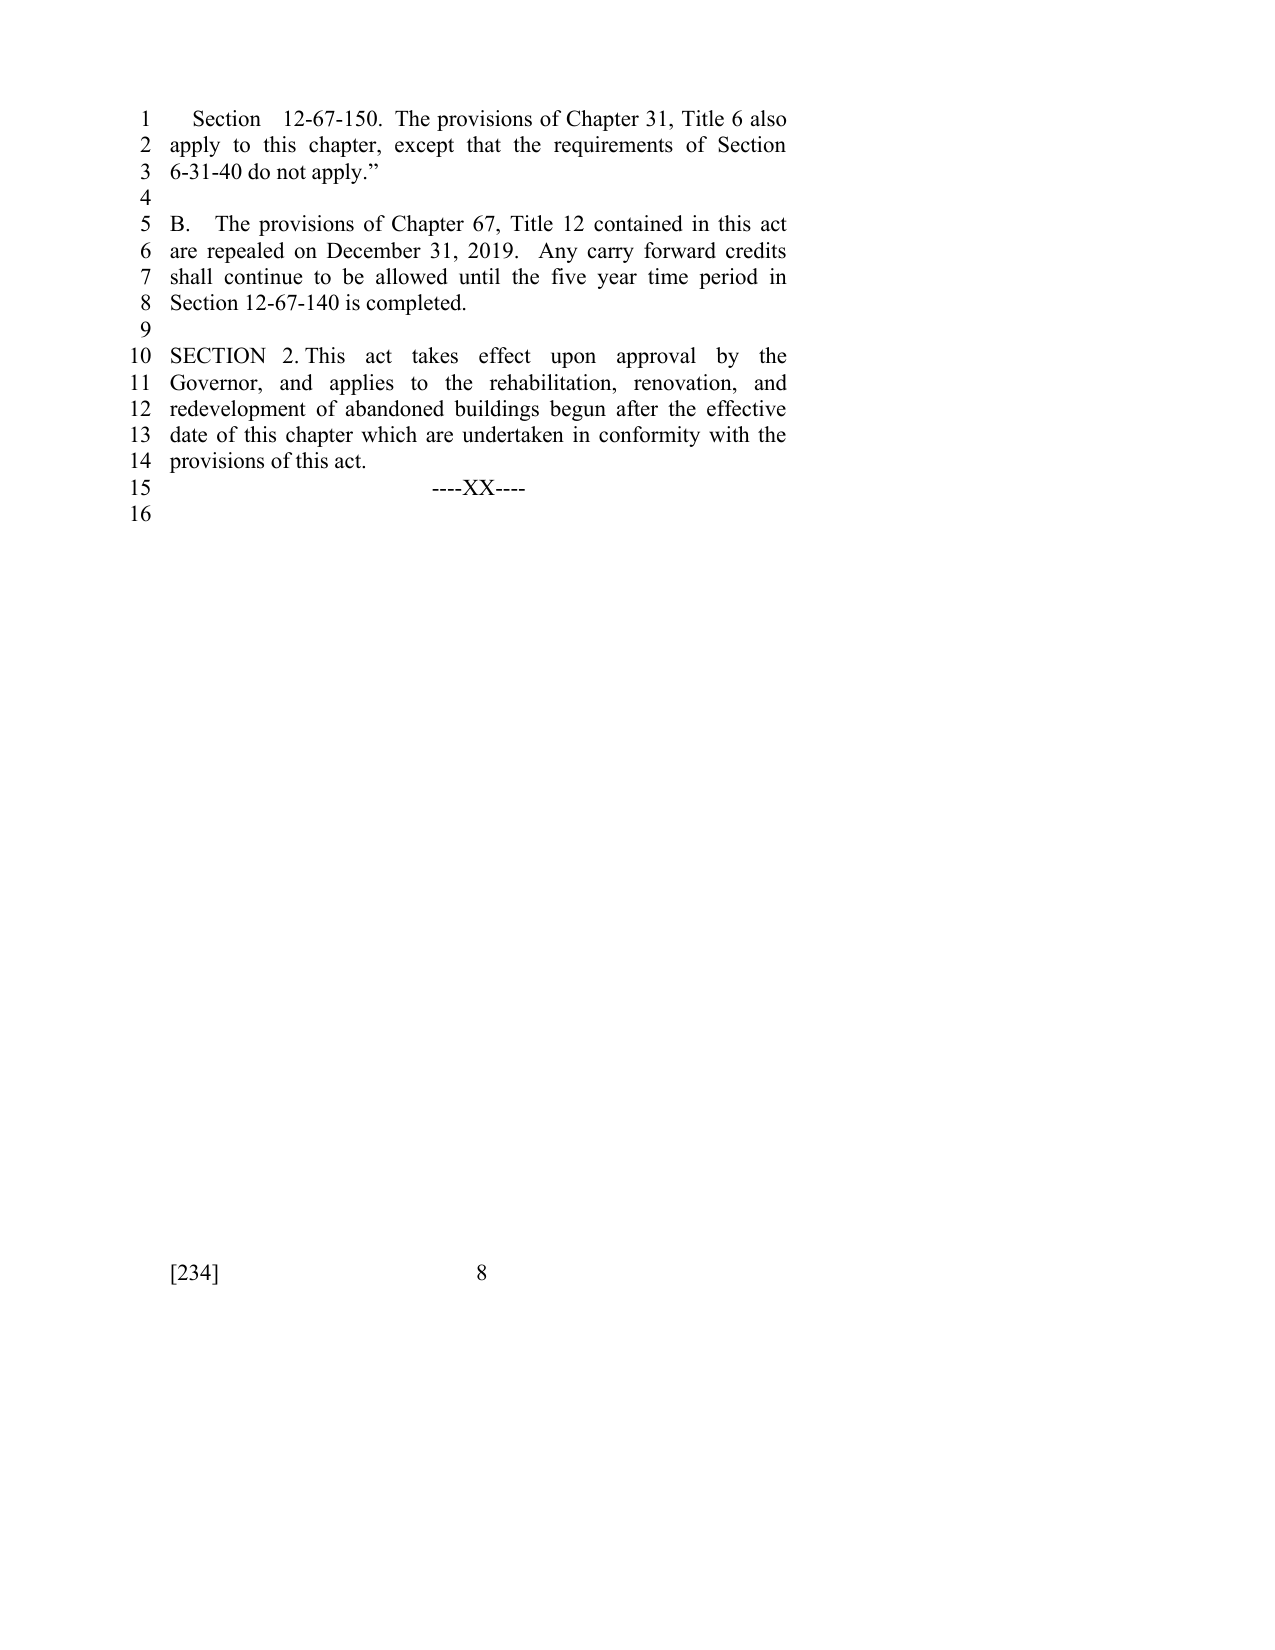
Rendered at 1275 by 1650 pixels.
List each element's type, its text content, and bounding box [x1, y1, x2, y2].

text ----XX---- [169, 474, 787, 500]
text SECTION 2. This act takes effect upon approval by the Governor, and applies to the rehabilitation, renovation, and redevelopment of abandoned buildings begun after the effective date of this chapter which are undertaken in conformity with the provisions of this act. [169, 342, 787, 474]
text Section 12-67-150. The provisions of Chapter 31, Title 6 also apply to this chapter, except that the requirements of Section 6-31-40 do not apply.” [169, 105, 787, 184]
text B. The provisions of Chapter 67, Title 12 contained in this act are repealed on December 31, 2019. Any carry forward credits shall continue to be allowed until the five year time period in Section 12-67-140 is completed. [169, 210, 787, 316]
